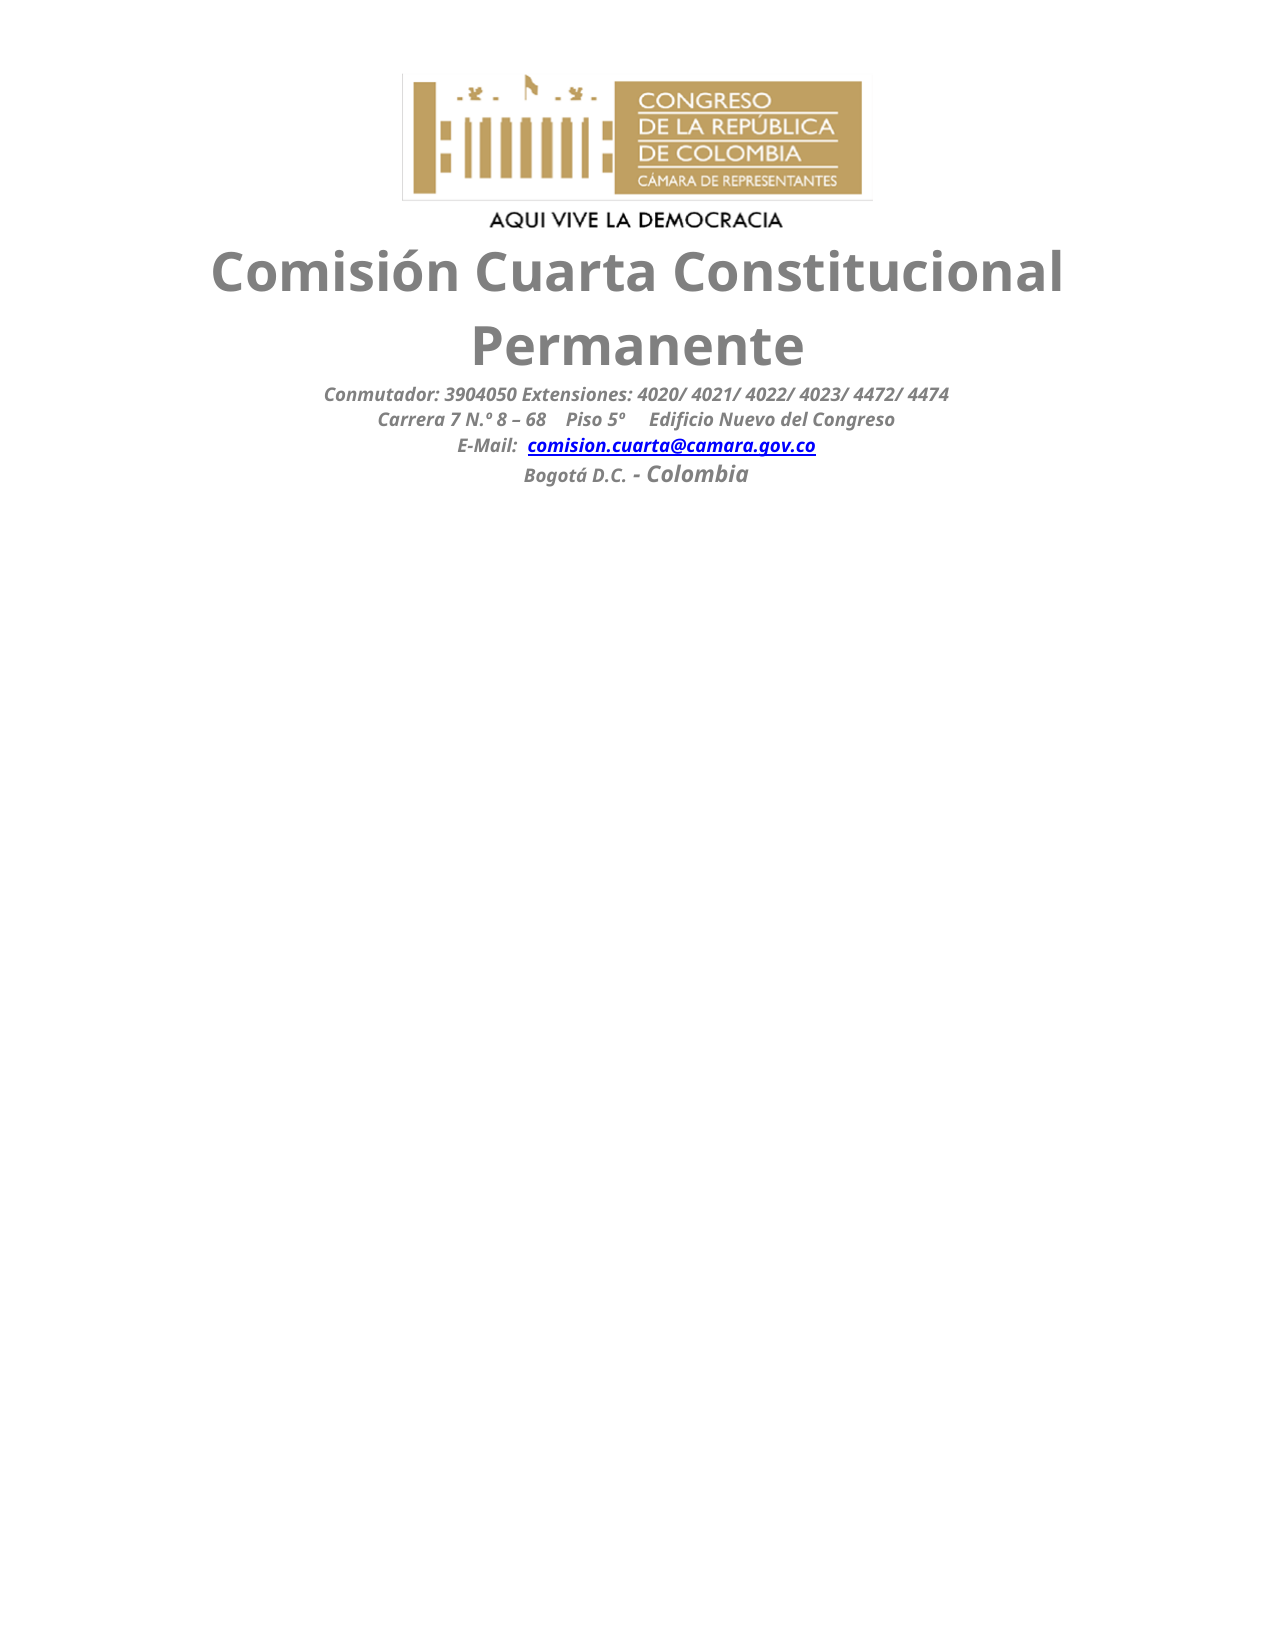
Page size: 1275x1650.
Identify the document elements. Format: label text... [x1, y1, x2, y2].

text Conmutador: 3904050 Extensiones: 4020/ 4021/ 4022/ 4023/ 4472/ 4474 [177, 381, 1098, 407]
picture [402, 73, 873, 234]
text Carrera 7 N.º 8 – 68 Piso 5º Edificio Nuevo del Congreso [177, 407, 1098, 432]
text Bogotá D.C. - Colombia [177, 458, 1098, 489]
text E-Mail: comision.cuarta@camara.gov.co [177, 432, 1098, 458]
text Comisión Cuarta Constitucional Permanente [177, 234, 1098, 381]
